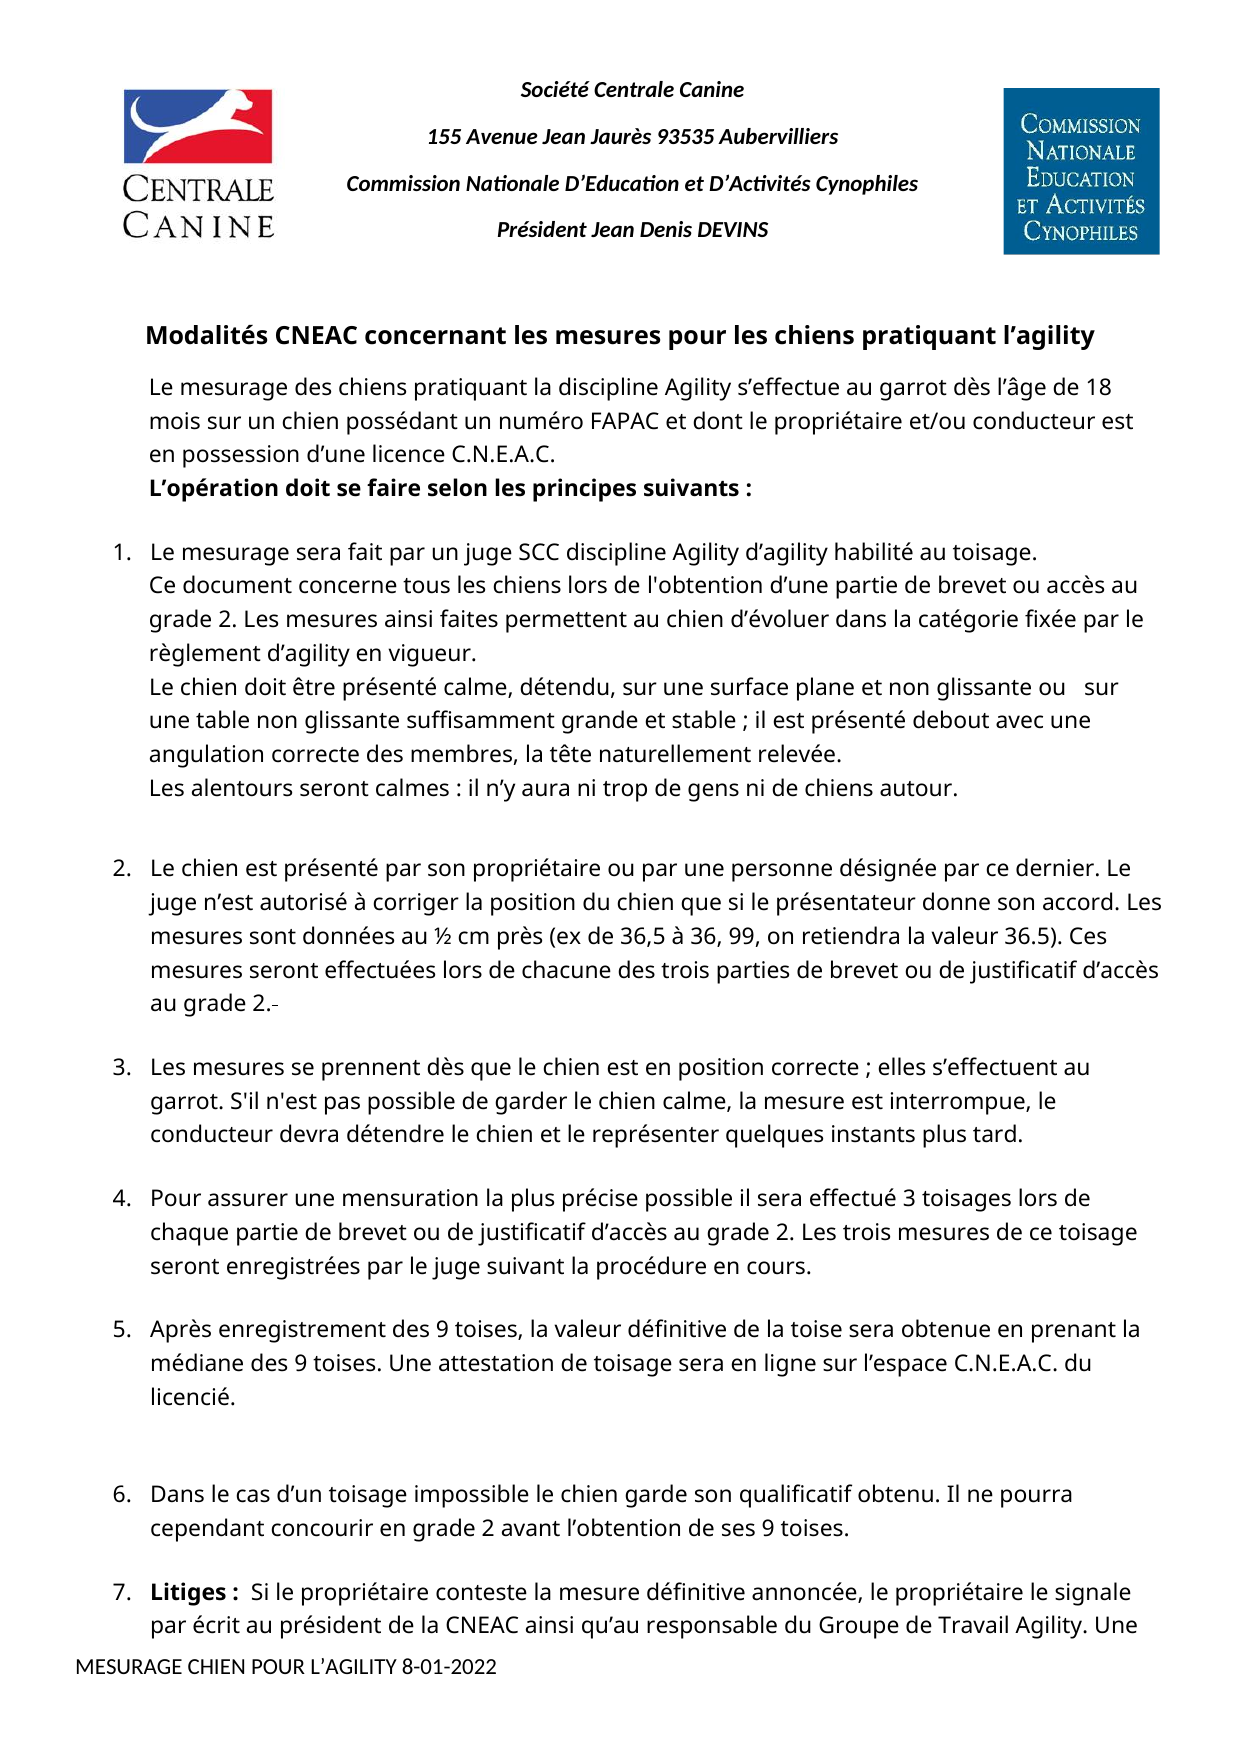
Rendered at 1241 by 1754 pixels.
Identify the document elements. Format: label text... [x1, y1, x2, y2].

list Dans le cas d’un toisage impossible le chien garde son qualificatif obtenu. Il ne pourra cependant concourir en grade 2 avant l’obtention de ses 9 toises. [112, 1478, 1165, 1573]
picture [1003, 88, 1160, 267]
list Pour assurer une mensuration la plus précise possible il sera effectué 3 toisages lors de chaque partie de brevet ou de justificatif d’accès au grade 2. Les trois mesures de ce toisage seront enregistrées par le juge suivant la procédure en cours. [112, 1182, 1165, 1311]
list Après enregistrement des 9 toises, la valeur définitive de la toise sera obtenue en prenant la médiane des 9 toises. Une attestation de toisage sera en ligne sur l’espace C.N.E.A.C. du licencié. [112, 1313, 1165, 1476]
list Le chien est présenté par son propriétaire ou par une personne désignée par ce dernier. Le juge n’est autorisé à corriger la position du chien que si le présentateur donne son accord. Les mesures sont données au ½ cm près (ex de 36,5 à 36, 99, on retiendra la valeur 36.5). Ces mesures seront effectuées lors de chacune des trois parties de brevet ou de justificatif d’accès au grade 2. [112, 852, 1165, 1049]
text Le chien doit être présenté calme, détendu, sur une surface plane et non glissante ou sur une table non glissante suffisamment grande et stable ; il est présenté debout avec une angulation correcte des membres, la tête naturellement relevée. Les alentours seront calmes : il n’y aura ni trop de gens ni de chiens autour. [149, 671, 1165, 833]
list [112, 1576, 1165, 1641]
list Les mesures se prennent dès que le chien est en position correcte ; elles s’effectuent au garrot. S'il n'est pas possible de garder le chien calme, la mesure est interrompue, le conducteur devra détendre le chien et le représenter quelques instants plus tard. [112, 1051, 1165, 1180]
text Ce document concerne tous les chiens lors de l'obtention d’une partie de brevet ou accès au grade 2. Les mesures ainsi faites permettent au chien d’évoluer dans la catégorie fixée par le règlement d’agility en vigueur. [149, 569, 1165, 668]
text Le mesurage des chiens pratiquant la discipline Agility s’effectue au garrot dès l’âge de 18 mois sur un chien possédant un numéro FAPAC et dont le propriétaire et/ou conducteur est en possession d’une licence C.N.E.A.C. L’opération doit se faire selon les principes suivants : [148, 371, 1165, 533]
table_header Société Centrale Canine 155 Avenue Jean Jaurès 93535 Aubervilliers Commission Nationale D’Education et D’Activités Cynophiles Président Jean Denis DEVINS [319, 75, 948, 317]
table_header [75, 75, 319, 317]
list Le mesurage sera fait par un juge SCC discipline Agility d’agility habilité au toisage. [112, 536, 1165, 567]
picture [108, 75, 285, 252]
text Modalités CNEAC concernant les mesures pour les chiens pratiquant l’agility [75, 317, 1165, 351]
